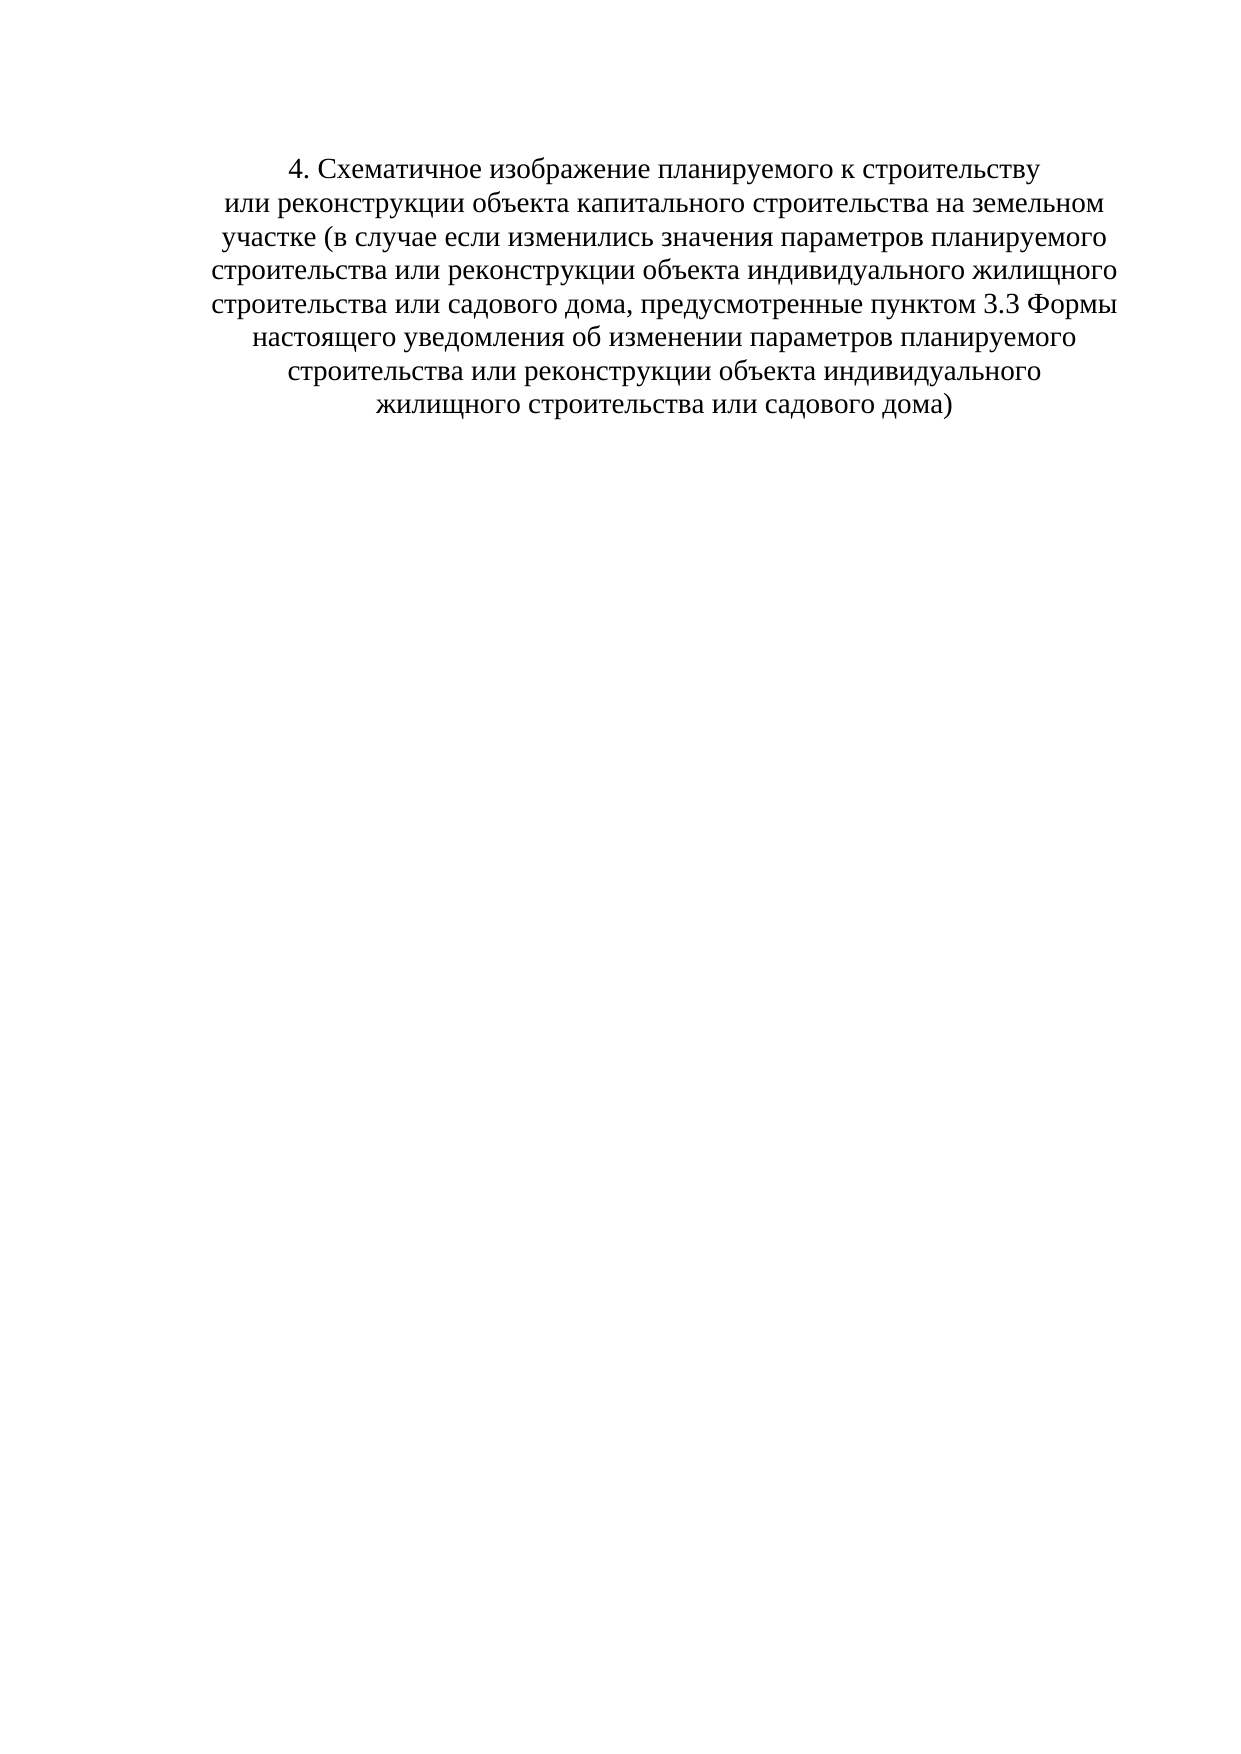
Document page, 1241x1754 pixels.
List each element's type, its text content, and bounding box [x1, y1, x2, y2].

text жилищного строительства или садового дома) [177, 386, 1152, 420]
text строительства или реконструкции объекта индивидуального жилищного [177, 252, 1152, 286]
text строительства или садового дома, предусмотренные пунктом 3.3 Формы [177, 286, 1152, 319]
text 4. Схематичное изображение планируемого к строительству [177, 152, 1152, 185]
text строительства или реконструкции объекта индивидуального [177, 353, 1152, 386]
text или реконструкции объекта капитального строительства на земельном [177, 185, 1152, 219]
text участке (в случае если изменились значения параметров планируемого [177, 219, 1152, 252]
text настоящего уведомления об изменении параметров планируемого [177, 319, 1152, 353]
